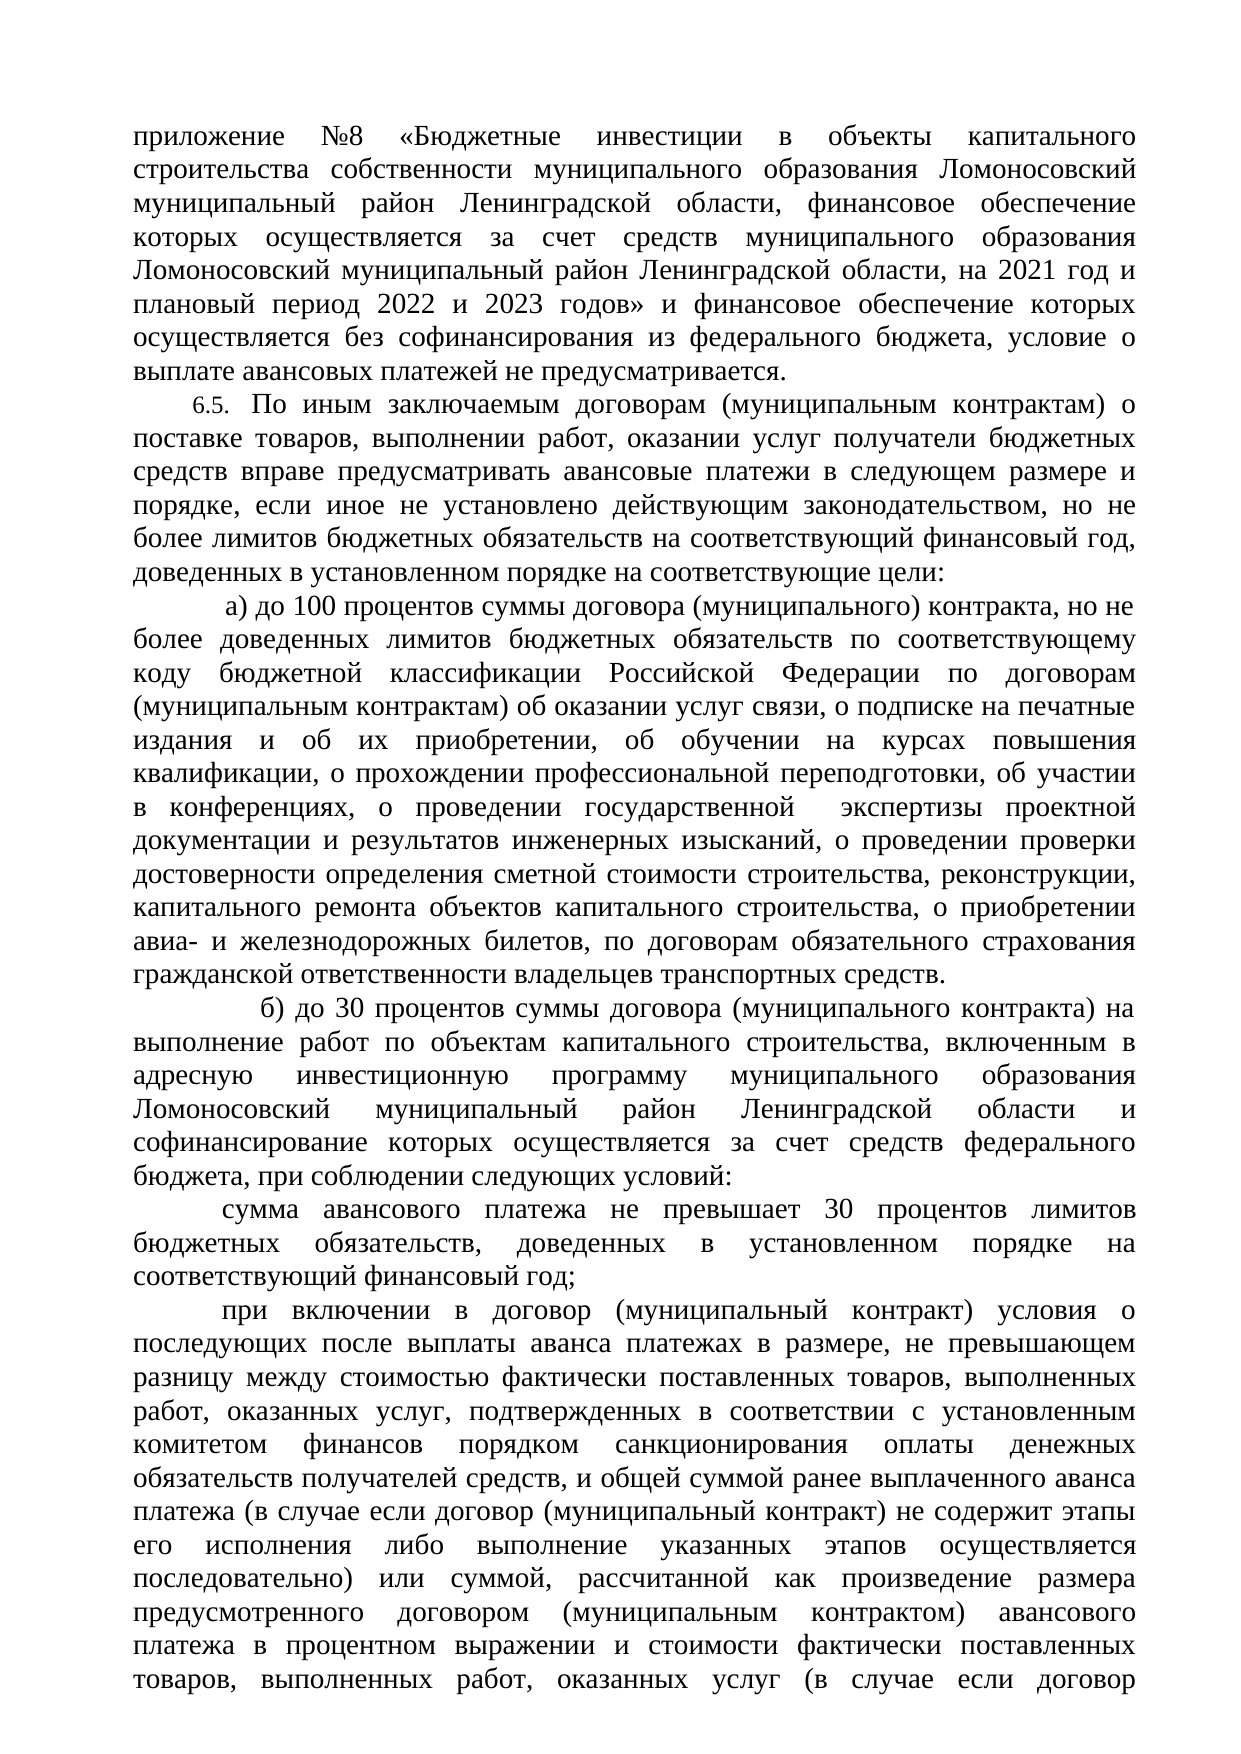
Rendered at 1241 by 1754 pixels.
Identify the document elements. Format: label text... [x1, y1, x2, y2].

text б) до 30 процентов суммы договора (муниципального контракта) на выполнение работ по объектам капитального строительства, включенным в адресную инвестиционную программу муниципального образования Ломоносовский муниципальный район Ленинградской области и софинансирование которых осуществляется за счет средств федерального бюджета, при соблюдении следующих условий: [133, 990, 1137, 1191]
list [133, 118, 1137, 386]
text сумма авансового платежа не превышает 30 процентов лимитов бюджетных обязательств, доведенных в установленном порядке на соответствующий финансовый год; [133, 1191, 1137, 1292]
list По иным заключаемым договорам (муниципальным контрактам) о поставке товаров, выполнении работ, оказании услуг получатели бюджетных средств вправе предусматривать авансовые платежи в следующем размере и порядке, если иное не установлено действующим законодательством, но не более лимитов бюджетных обязательств на соответствующий финансовый год, доведенных в установленном порядке на соответствующие цели: [133, 386, 1137, 588]
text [133, 1292, 1137, 1694]
text а) до 100 процентов суммы договора (муниципального) контракта, но не более доведенных лимитов бюджетных обязательств по соответствующему коду бюджетной классификации Российской Федерации по договорам (муниципальным контрактам) об оказании услуг связи, о подписке на печатные издания и об их приобретении, об обучении на курсах повышения квалификации, о прохождении профессиональной переподготовки, об участии в конференциях, о проведении государственной экспертизы проектной документации и результатов инженерных изысканий, о проведении проверки достоверности определения сметной стоимости строительства, реконструкции, капитального ремонта объектов капитального строительства, о приобретении авиа- и железнодорожных билетов, по договорам обязательного страхования гражданской ответственности владельцев транспортных средств. [133, 588, 1137, 990]
